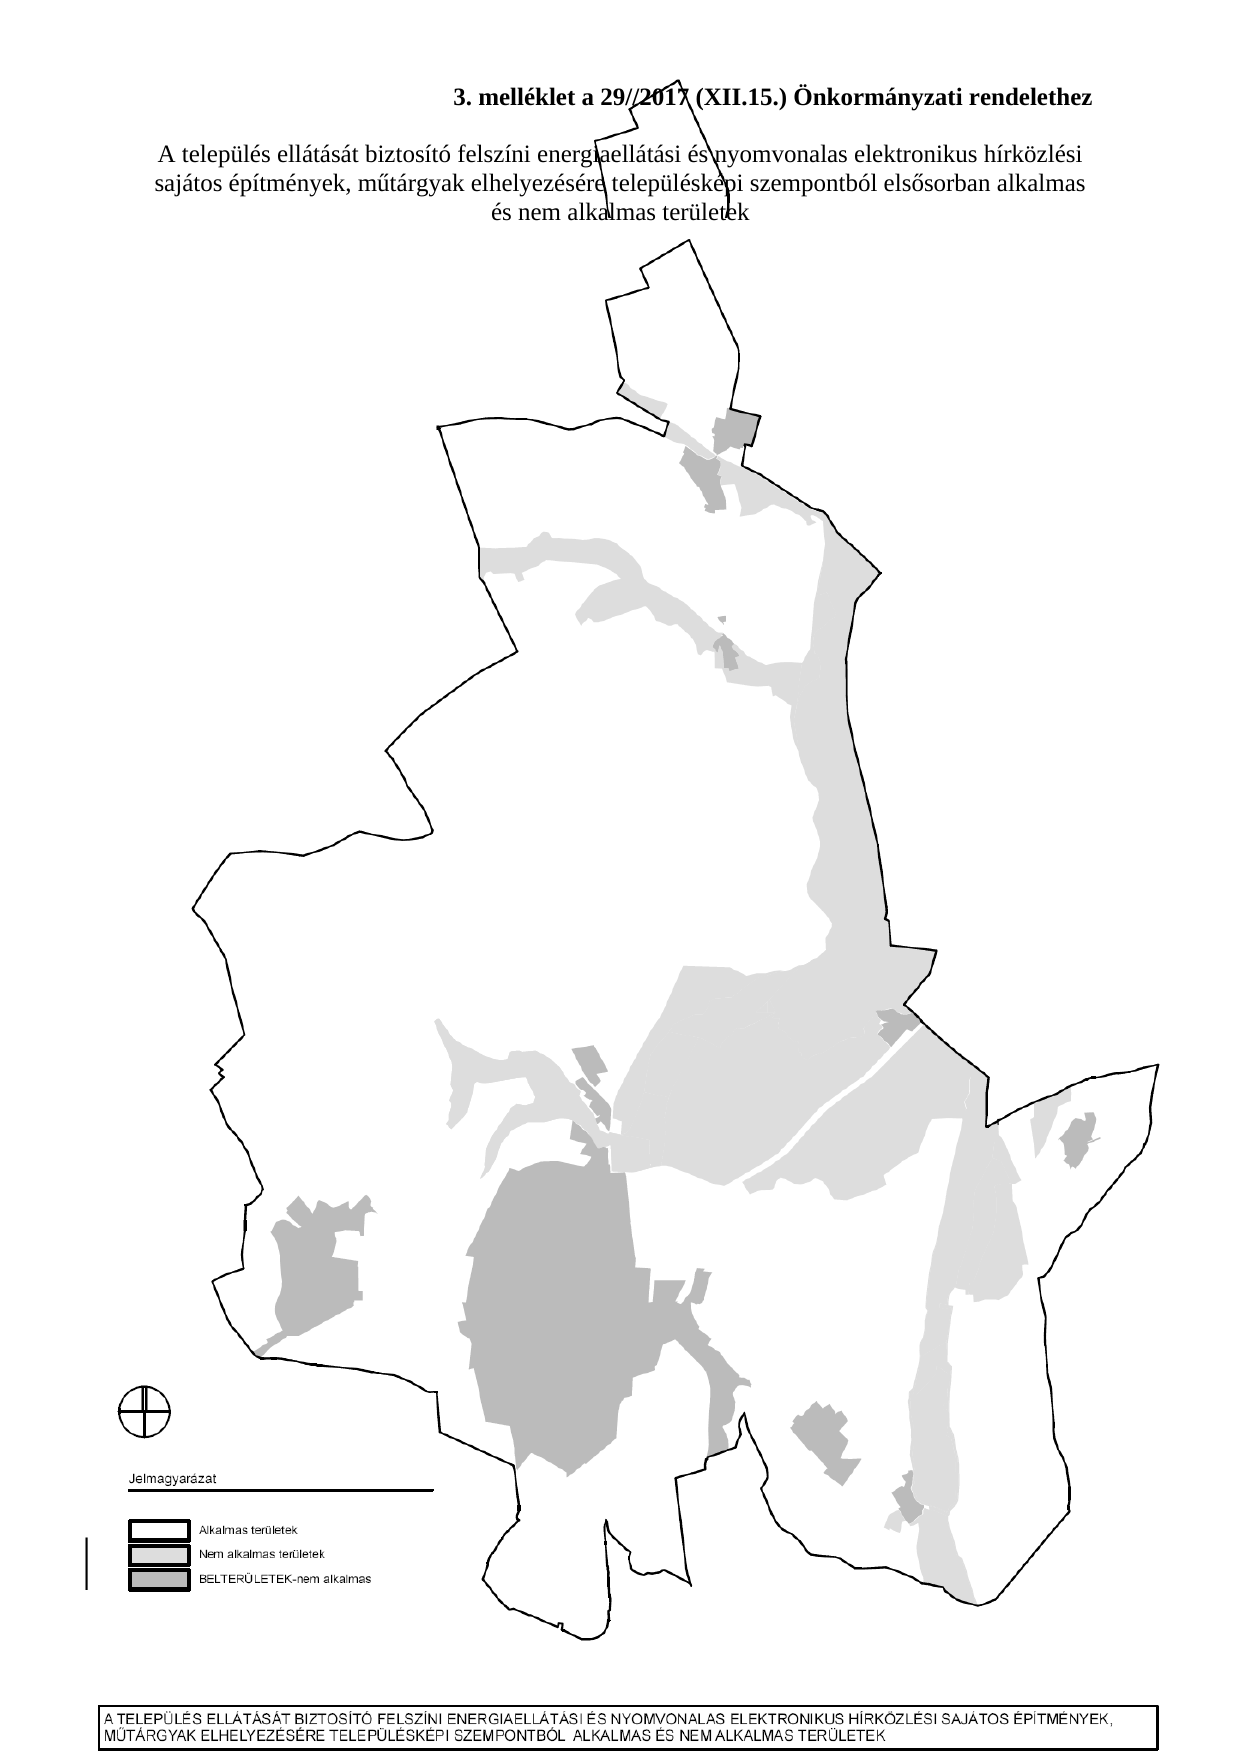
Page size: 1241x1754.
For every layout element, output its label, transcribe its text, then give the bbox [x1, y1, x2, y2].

text A település ellátását biztosító felszíni energiaellátási és nyomvonalas elektronikus hírközlési sajátos építmények, műtárgyak elhelyezésére településképi szempontból elsősorban alkalmas és nem alkalmas területek [148, 139, 1092, 225]
text 3. melléklet a 29//2017 (XII.15.) Önkormányzati rendelethez [148, 82, 1092, 110]
